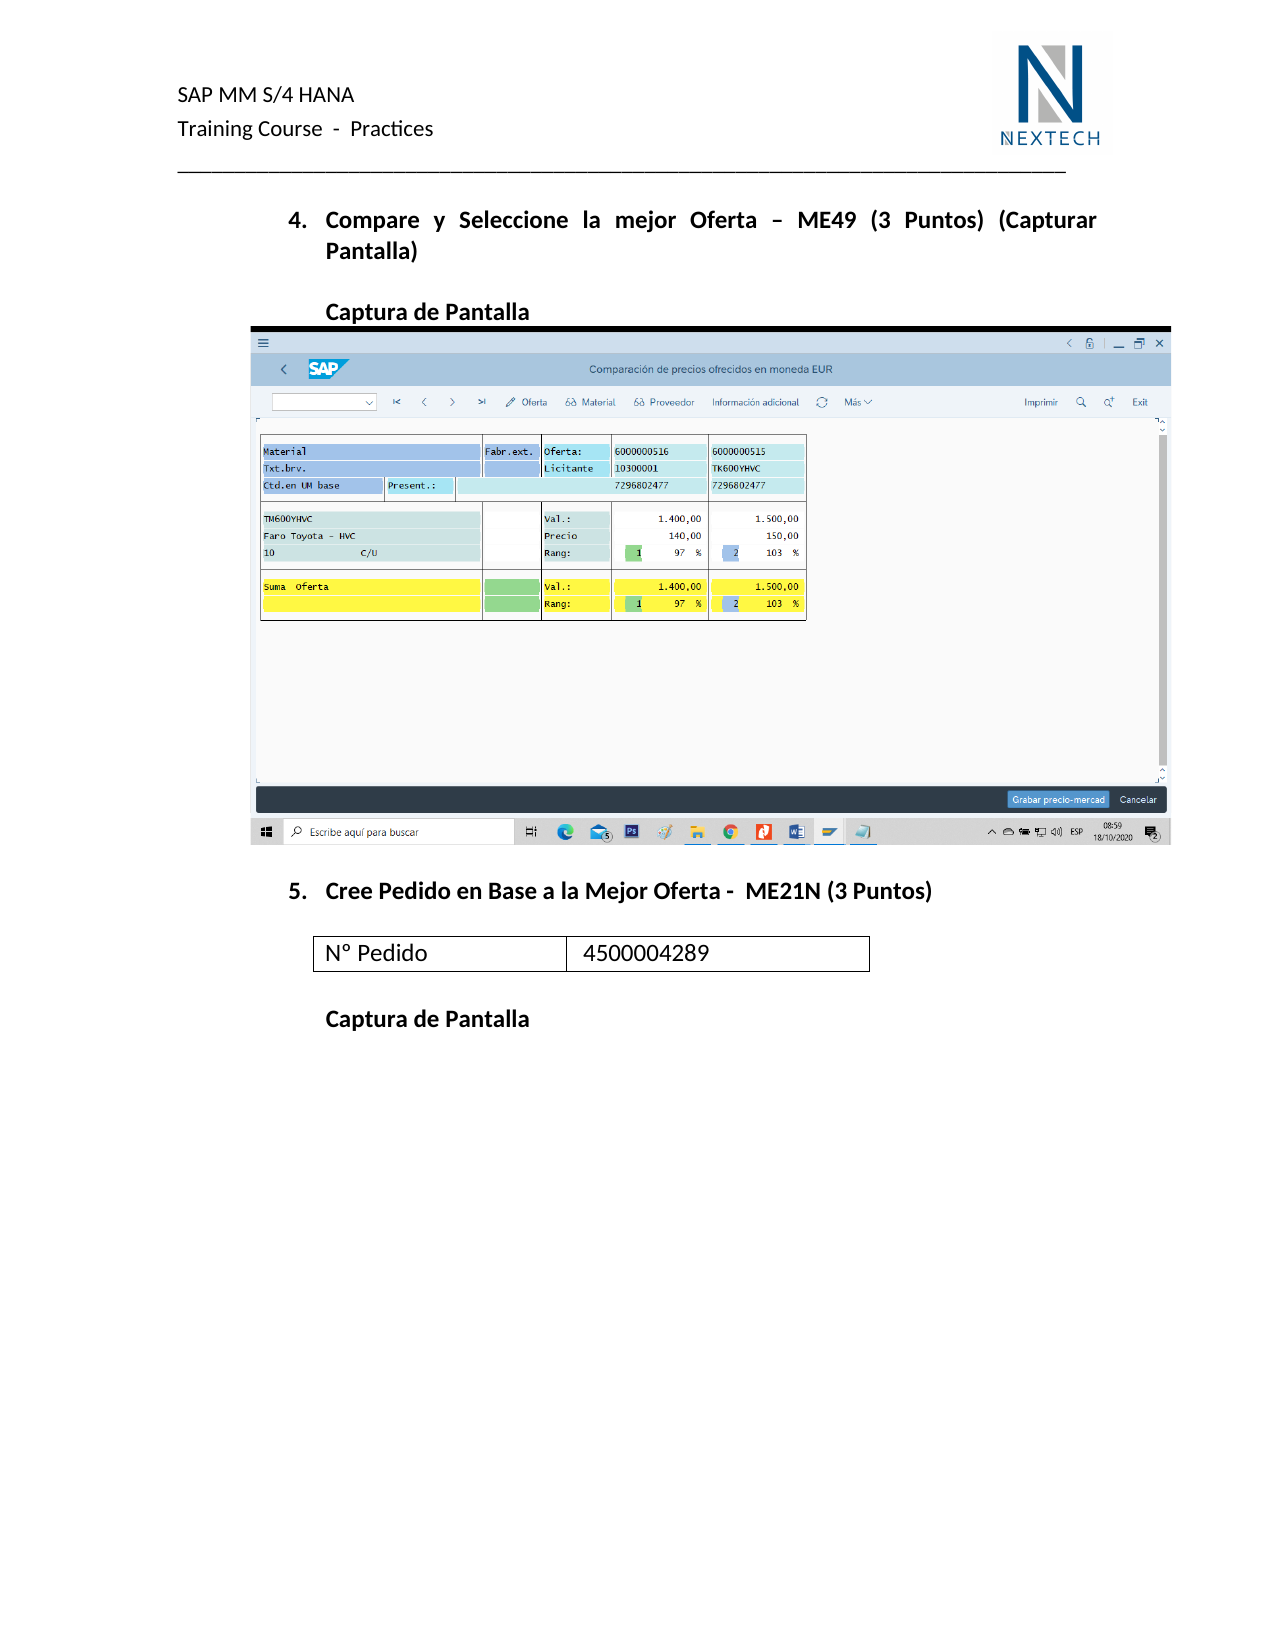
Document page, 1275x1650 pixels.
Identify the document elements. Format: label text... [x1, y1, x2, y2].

text Captura de Pantalla [326, 1003, 1098, 1033]
picture [992, 31, 1114, 155]
list Cree Pedido en Base a la Mejor Oferta - ME21N (3 Puntos) [288, 875, 1098, 905]
list Compare y Seleccione la mejor Oferta – ME49 (3 Puntos) (Capturar Pantalla) [288, 204, 1098, 266]
table_header 4500004289 [567, 937, 869, 971]
text Captura de Pantalla [251, 296, 1098, 326]
picture [250, 326, 1172, 845]
table_header Nº Pedido [314, 937, 566, 971]
